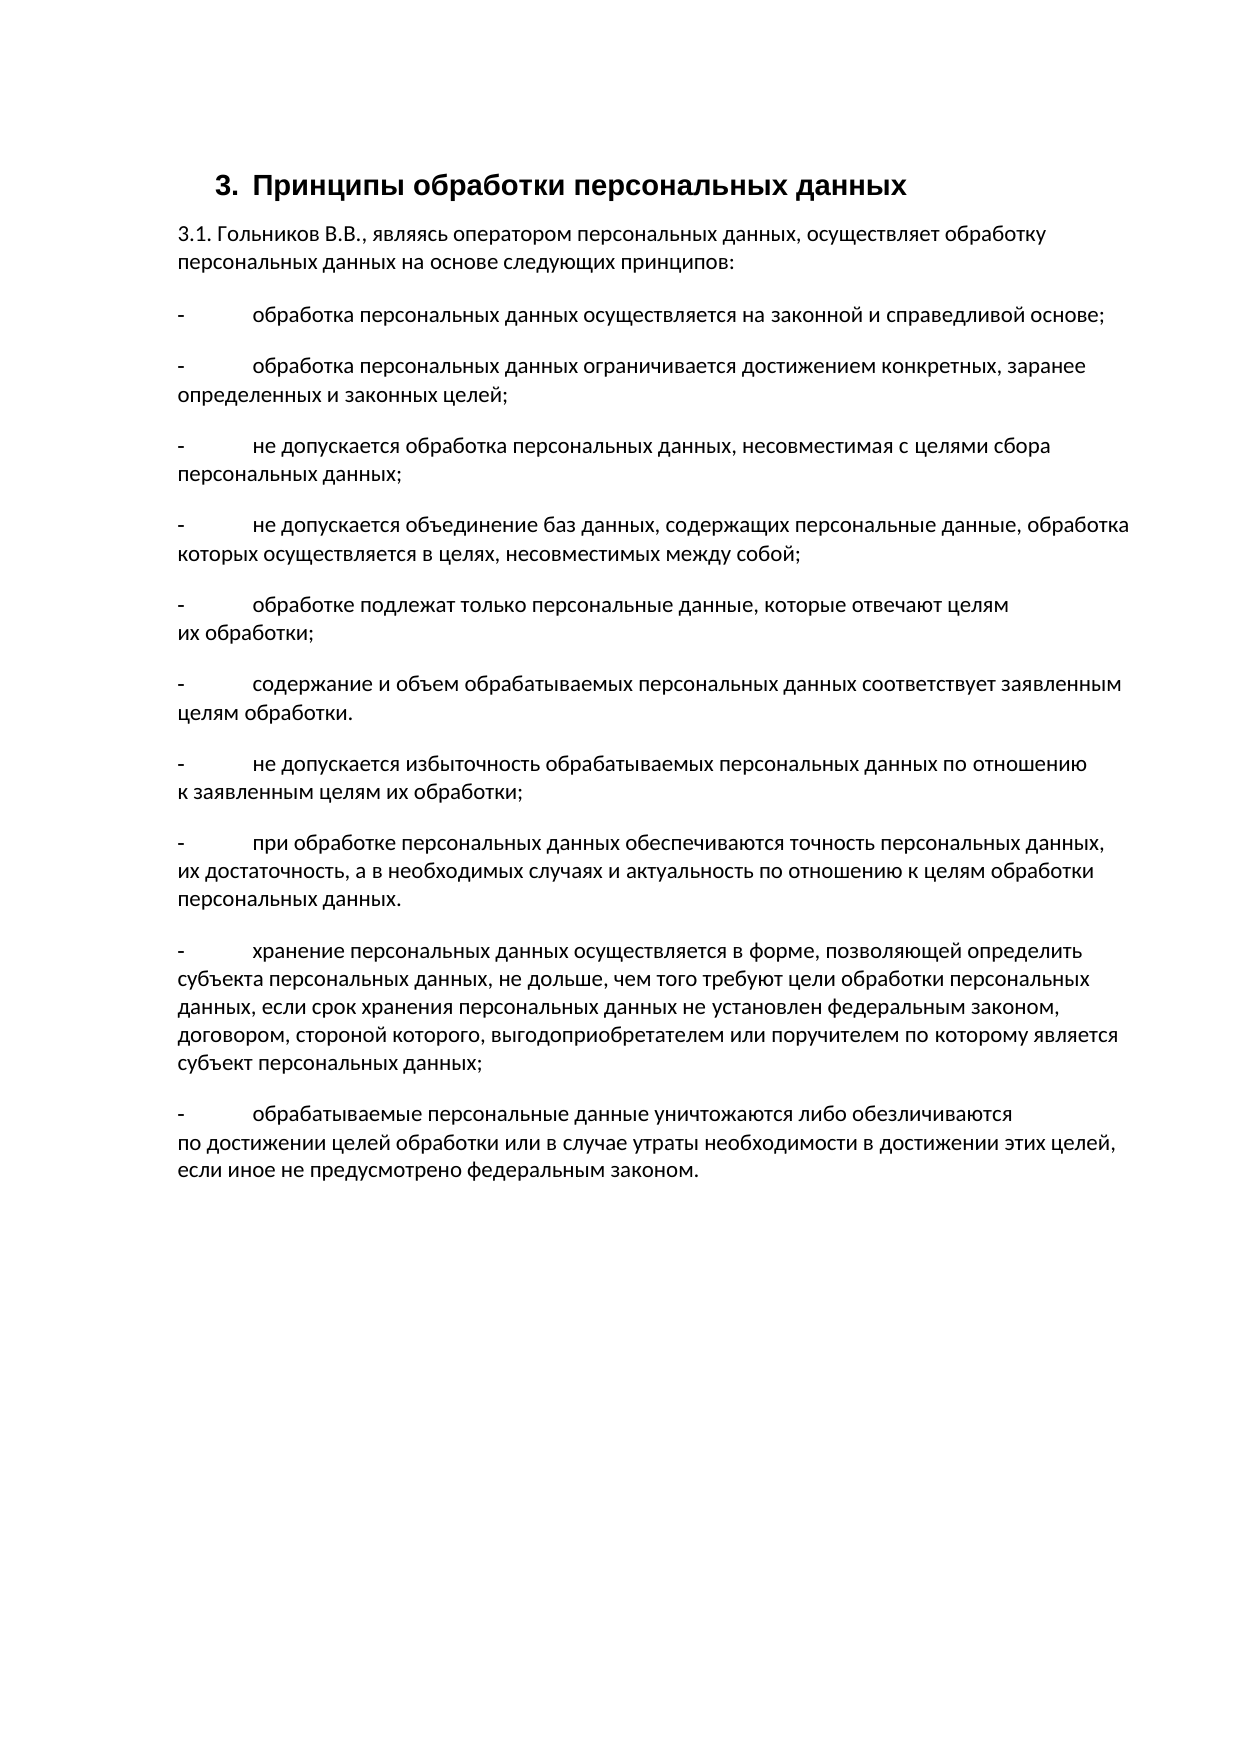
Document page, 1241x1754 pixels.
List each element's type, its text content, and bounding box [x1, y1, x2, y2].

text 3.1. Гольников В.В., являясь оператором персональных данных, осуществляет обработку персональных данных на основе следующих принципов: [177, 219, 1152, 275]
list хранение персональных данных осуществляется в форме, позволяющей определить субъекта персональных данных, не дольше, чем того требуют цели обработки персональных данных, если срок хранения персональных данных не установлен федеральным законом, договором, стороной которого, выгодоприобретателем или поручителем по которому является субъект персональных данных; [177, 936, 1152, 1076]
list содержание и объем обрабатываемых персональных данных соответствует заявленным целям обработки. [177, 669, 1152, 726]
list не допускается объединение баз данных, содержащих персональные данные, обработка которых осуществляется в целях, несовместимых между собой; [177, 511, 1152, 567]
list не допускается обработка персональных данных, несовместимая с целями сбора персональных данных; [177, 431, 1152, 487]
list обработке подлежат только персональные данные, которые отвечают целям их обработки; [177, 590, 1152, 646]
list обрабатываемые персональные данные уничтожаются либо обезличиваются по достижении целей обработки или в случае утраты необходимости в достижении этих целей, если иное не предусмотрено федеральным законом. [177, 1099, 1152, 1184]
list обработка персональных данных ограничивается достижением конкретных, заранее определенных и законных целей; [177, 352, 1152, 408]
list не допускается избыточность обрабатываемых персональных данных по отношению к заявленным целям их обработки; [177, 749, 1152, 805]
list при обработке персональных данных обеспечиваются точность персональных данных, их достаточность, а в необходимых случаях и актуальность по отношению к целям обработки персональных данных. [177, 828, 1152, 913]
list обработка персональных данных осуществляется на законной и справедливой основе; [177, 300, 1152, 328]
subtitle Принципы обработки персональных данных [215, 168, 1152, 202]
